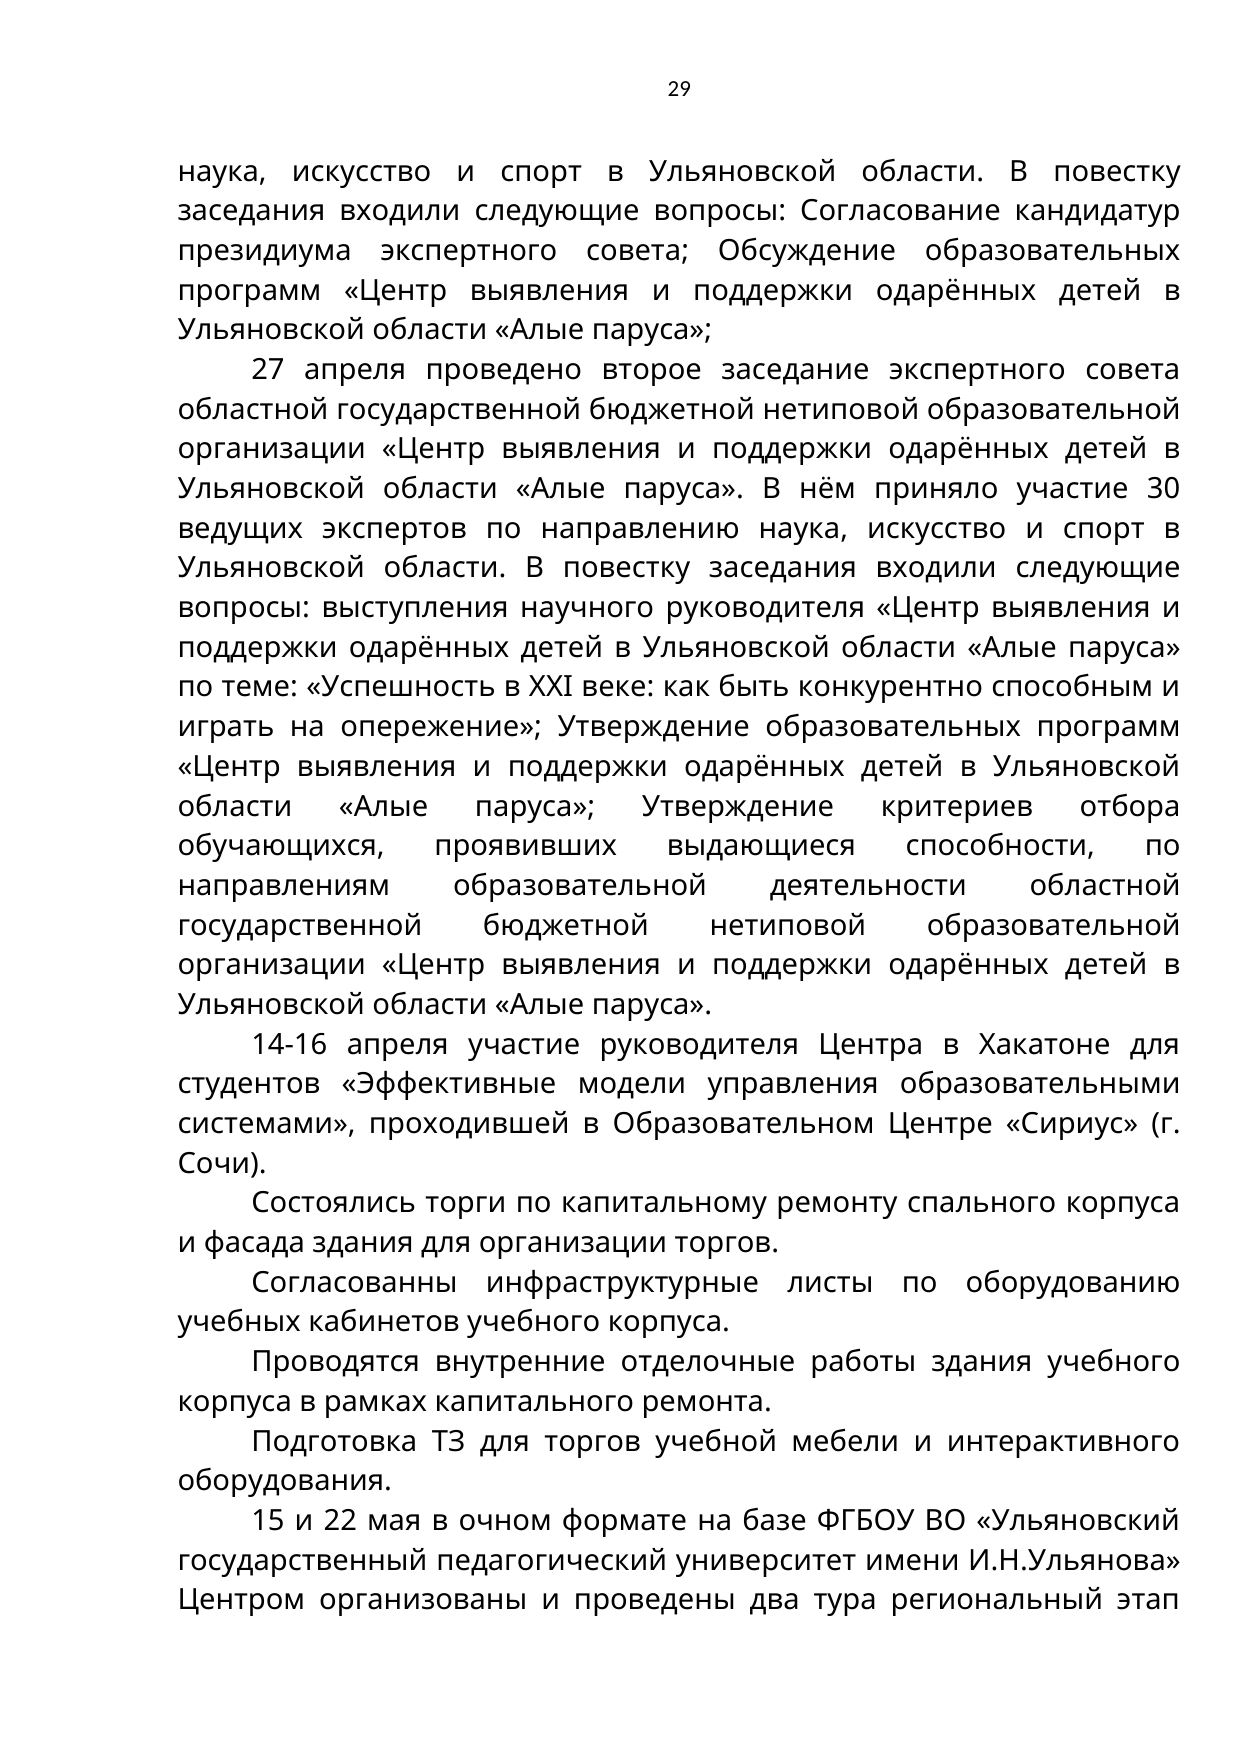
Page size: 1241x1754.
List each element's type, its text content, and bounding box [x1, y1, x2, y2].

text 14-16 апреля участие руководителя Центра в Хакатоне для студентов «Эффективные модели управления образовательными системами», проходившей в Образовательном Центре «Сириус» (г. Сочи). [177, 1023, 1181, 1182]
text Проводятся внутренние отделочные работы здания учебного корпуса в рамках капитального ремонта. [177, 1340, 1181, 1420]
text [177, 1499, 1181, 1618]
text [177, 150, 1181, 348]
text 27 апреля проведено второе заседание экспертного совета областной государственной бюджетной нетиповой образовательной организации «Центр выявления и поддержки одарённых детей в Ульяновской области «Алые паруса». В нём приняло участие 30 ведущих экспертов по направлению наука, искусство и спорт в Ульяновской области. В повестку заседания входили следующие вопросы: выступления научного руководителя «Центр выявления и поддержки одарённых детей в Ульяновской области «Алые паруса» по теме: «Успешность в XXI веке: как быть конкурентно способным и играть на опережение»; Утверждение образовательных программ «Центр выявления и поддержки одарённых детей в Ульяновской области «Алые паруса»; Утверждение критериев отбора обучающихся, проявивших выдающиеся способности, по направлениям образовательной деятельности областной государственной бюджетной нетиповой образовательной организации «Центр выявления и поддержки одарённых детей в Ульяновской области «Алые паруса». [177, 348, 1181, 1023]
text Подготовка ТЗ для торгов учебной мебели и интерактивного оборудования. [177, 1420, 1181, 1499]
text Согласованны инфраструктурные листы по оборудованию учебных кабинетов учебного корпуса. [177, 1261, 1181, 1340]
text Состоялись торги по капитальному ремонту спального корпуса и фасада здания для организации торгов. [177, 1182, 1181, 1261]
